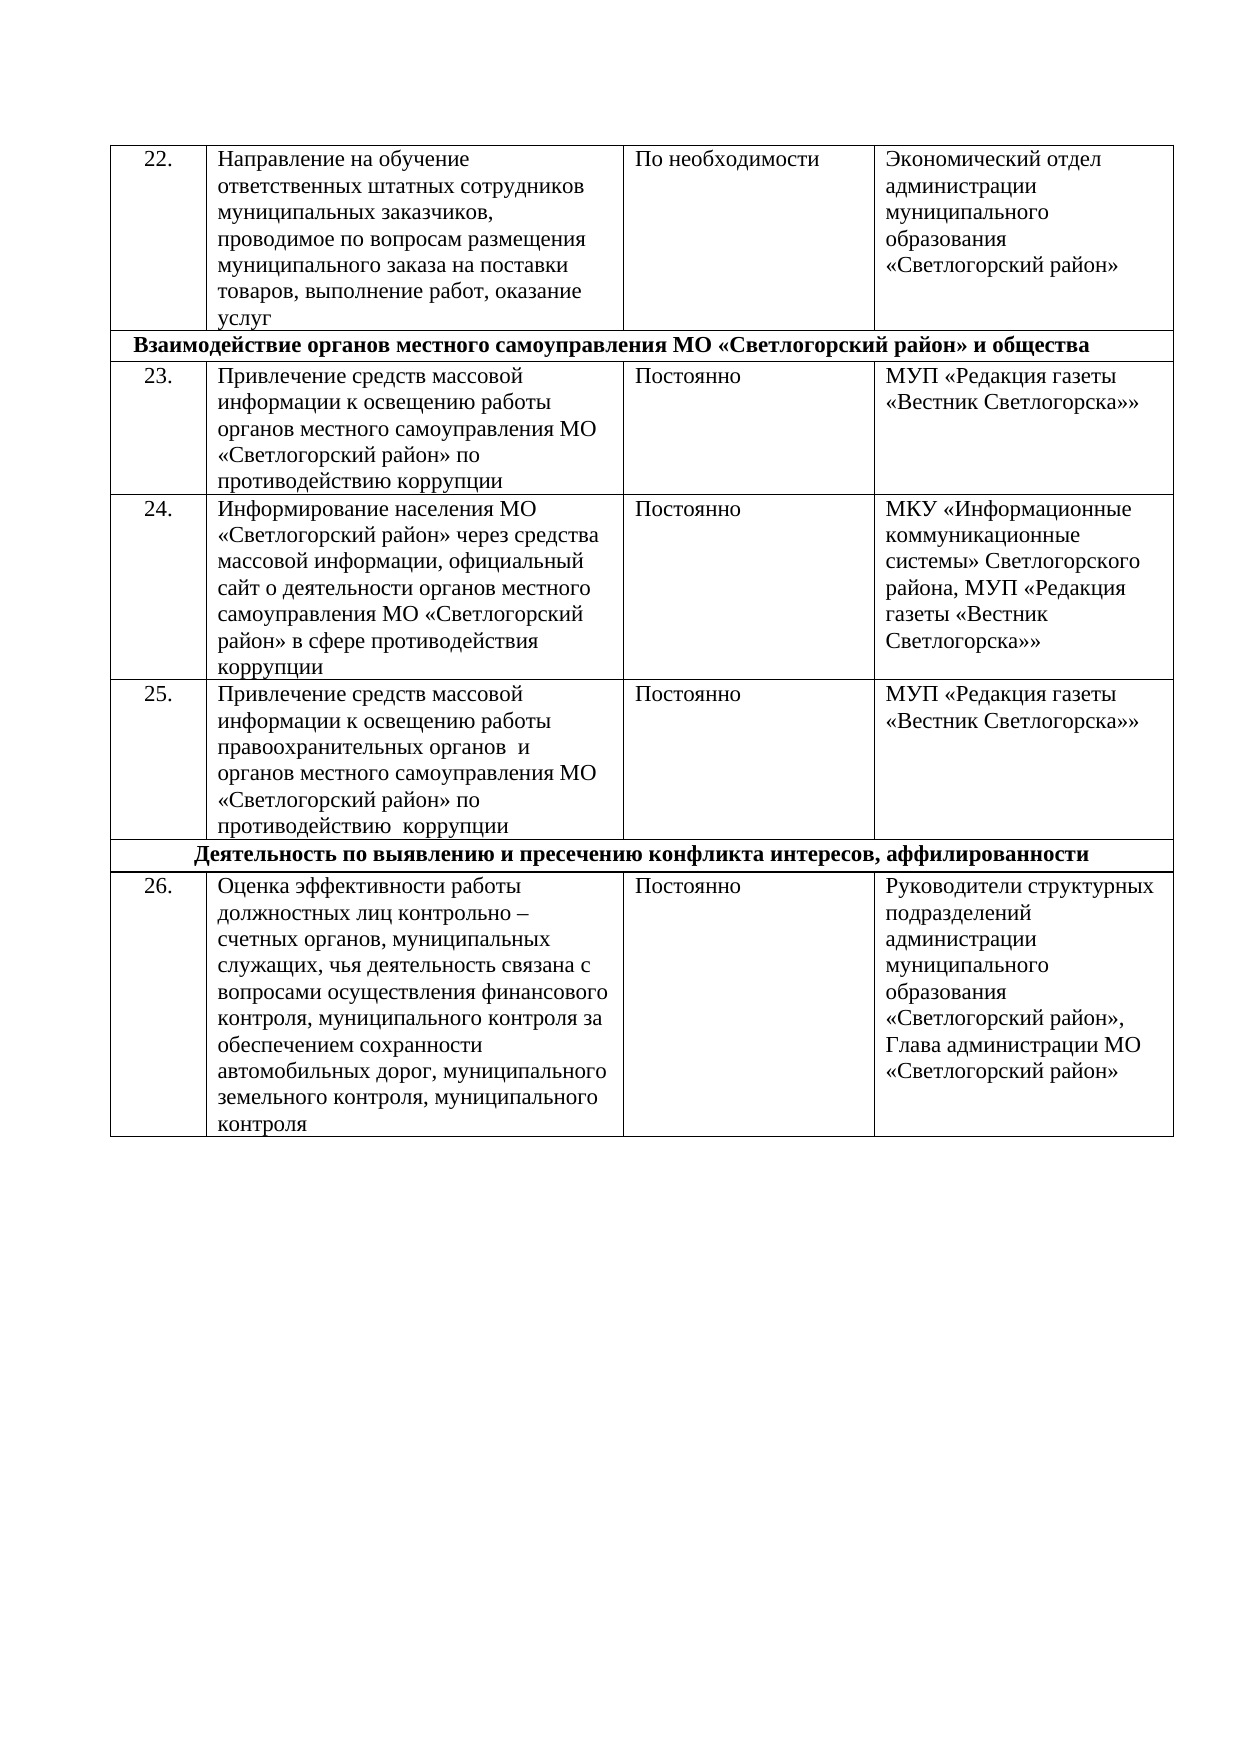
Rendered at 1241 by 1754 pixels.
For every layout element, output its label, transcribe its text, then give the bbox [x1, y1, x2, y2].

table_cell Привлечение средств массовой информации к освещению работы правоохранительных органов и органов местного самоуправления МО «Светлогорский район» по противодействию коррупции [207, 680, 623, 838]
table_cell Экономический отдел администрации муниципального образования «Светлогорский район» [875, 146, 1173, 330]
table_cell 22. [111, 146, 206, 330]
table_cell 24. [111, 495, 206, 679]
table_cell Постоянно [624, 873, 874, 1136]
table_cell Оценка эффективности работы должностных лиц контрольно – счетных органов, муниципальных служащих, чья деятельность связана с вопросами осуществления финансового контроля, муниципального контроля за обеспечением сохранности автомобильных дорог, муниципального земельного контроля, муниципального контроля [207, 873, 623, 1136]
table_cell Информирование населения МО «Светлогорский район» через средства массовой информации, официальный сайт о деятельности органов местного самоуправления МО «Светлогорский район» в сфере противодействия коррупции [207, 495, 623, 679]
table_cell МКУ «Информационные коммуникационные системы» Светлогорского района, МУП «Редакция газеты «Вестник Светлогорска»» [875, 495, 1173, 679]
table_cell Постоянно [624, 495, 874, 679]
table_cell Постоянно [624, 680, 874, 838]
table_cell По необходимости [624, 146, 874, 330]
table_cell Постоянно [624, 362, 874, 494]
table_cell Направление на обучение ответственных штатных сотрудников муниципальных заказчиков, проводимое по вопросам размещения муниципального заказа на поставки товаров, выполнение работ, оказание услуг [207, 146, 623, 330]
table_cell Привлечение средств массовой информации к освещению работы органов местного самоуправления МО «Светлогорский район» по противодействию коррупции [207, 362, 623, 494]
table_cell Руководители структурных подразделений администрации муниципального образования «Светлогорский район», Глава администрации МО «Светлогорский район» [875, 873, 1173, 1136]
table_cell 23. [111, 362, 206, 494]
table_cell 26. [111, 873, 206, 1136]
table_cell 25. [111, 680, 206, 838]
table_cell МУП «Редакция газеты «Вестник Светлогорска»» [875, 680, 1173, 838]
table_cell Взаимодействие органов местного самоуправления МО «Светлогорский район» и общества [111, 331, 1173, 361]
table_cell МУП «Редакция газеты «Вестник Светлогорска»» [875, 362, 1173, 494]
table_cell Деятельность по выявлению и пресечению конфликта интересов, аффилированности [111, 840, 1173, 871]
